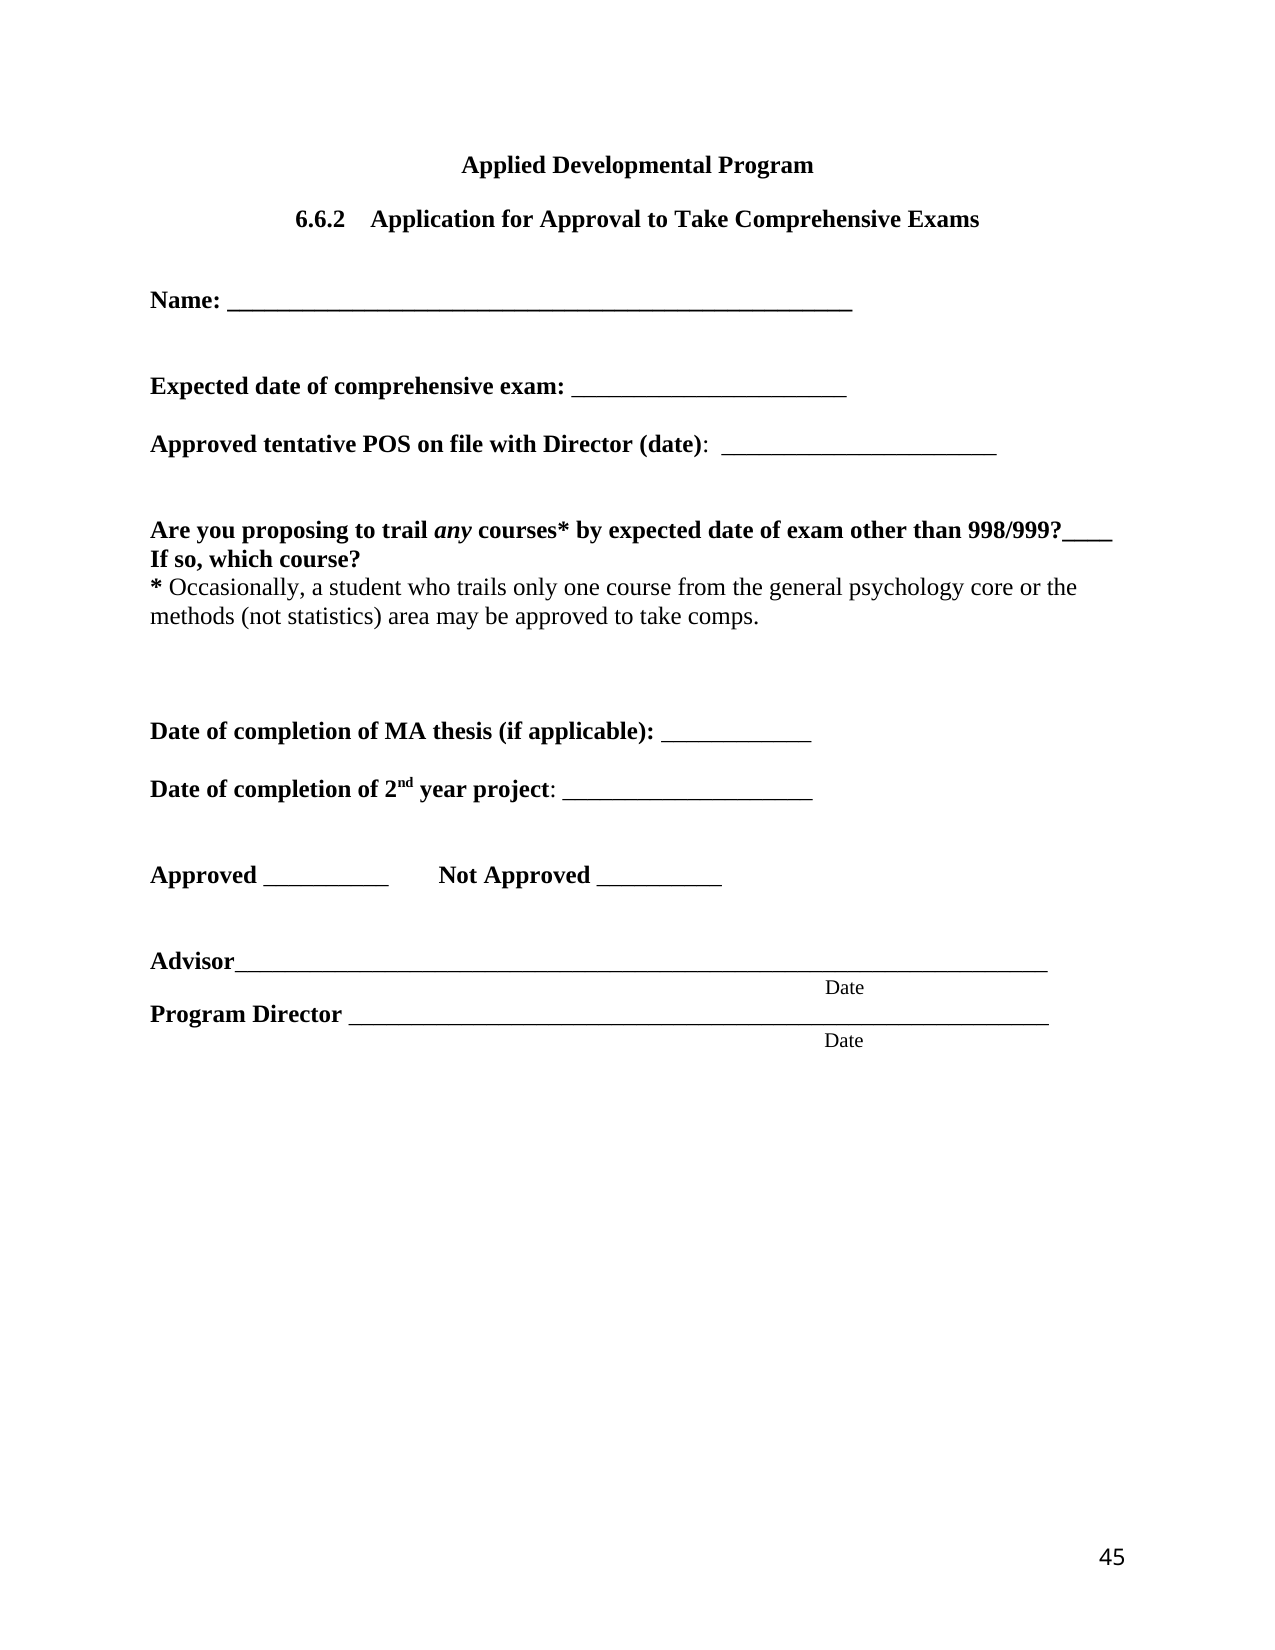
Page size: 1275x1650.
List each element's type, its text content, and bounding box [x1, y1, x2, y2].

text Date [150, 975, 1125, 999]
text * Occasionally, a student who trails only one course from the general psychology core or the methods (not statistics) area may be approved to take comps. [150, 572, 1125, 630]
text Approved tentative POS on file with Director (date): ______________________ [150, 429, 1125, 457]
text If so, which course? [150, 544, 1125, 572]
text Program Director ________________________________________________________ [150, 999, 1125, 1028]
text Approved __________ Not Approved __________ [150, 860, 1125, 889]
subtitle Application for Approval to Take Comprehensive Exams [150, 204, 1125, 232]
text Are you proposing to trail any courses* by expected date of exam other than 998/999?____ [150, 515, 1125, 544]
text DateApplied Developmental Program [150, 1028, 1125, 1052]
text Date of completion of MA thesis (if applicable): ____________ [150, 716, 1125, 745]
text Name: __________________________________________________ [150, 289, 1125, 314]
text Date of completion of 2nd year project: ____________________ [150, 774, 1125, 802]
text Applied Developmental Program [150, 150, 1125, 179]
text Expected date of comprehensive exam: ______________________ [150, 371, 1125, 400]
text Advisor_________________________________________________________________ [150, 946, 1125, 975]
